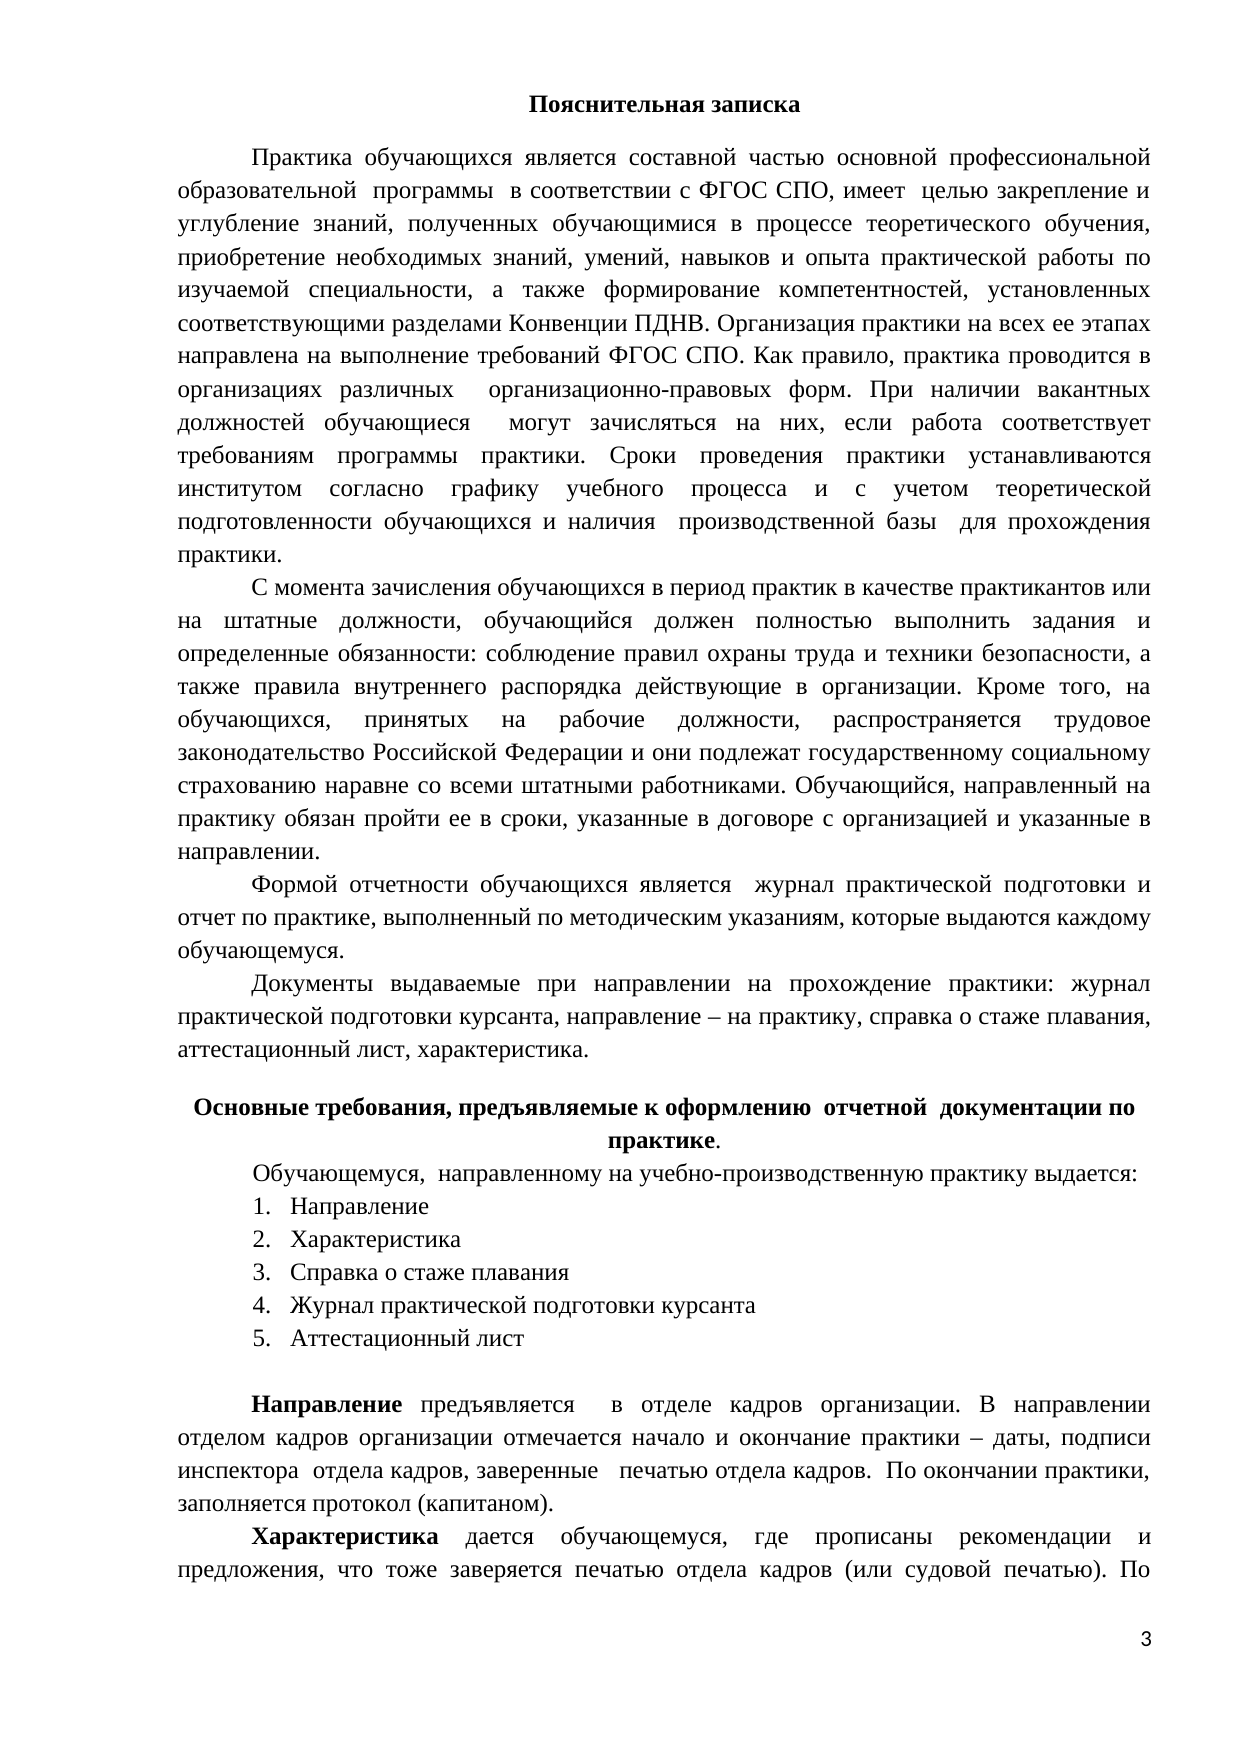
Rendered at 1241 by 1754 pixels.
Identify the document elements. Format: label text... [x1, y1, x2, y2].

list Аттестационный лист [252, 1323, 1152, 1352]
text Пояснительная записка [177, 89, 1152, 117]
text Практика обучающихся является составной частью основной профессиональной образовательной программы в соответствии с ФГОС СПО, имеет целью закрепление и углубление знаний, полученных обучающимися в процессе теоретического обучения, приобретение необходимых знаний, умений, навыков и опыта практической работы по изучаемой специальности, а также формирование компетентностей, установленных соответствующими разделами Конвенции ПДНВ. Организация практики на всех ее этапах направлена на выполнение требований ФГОС СПО. Как правило, практика проводится в организациях различных организационно-правовых форм. При наличии вакантных должностей обучающиеся могут зачисляться на них, если работа соответствует требованиям программы практики. Сроки проведения практики устанавливаются институтом согласно графику учебного процесса и с учетом теоретической подготовленности обучающихся и наличия производственной базы для прохождения практики. [177, 142, 1152, 567]
text Основные требования, предъявляемые к оформлению отчетной документации по практике. [177, 1092, 1152, 1154]
list Характеристика [252, 1224, 1152, 1253]
text Направление предъявляется в отделе кадров организации. В направлении отделом кадров организации отмечается начало и окончание практики – даты, подписи инспектора отдела кадров, заверенные печатью отдела кадров. По окончании практики, заполняется протокол (капитаном). [177, 1389, 1152, 1517]
text Формой отчетности обучающихся является журнал практической подготовки и отчет по практике, выполненный по методическим указаниям, которые выдаются каждому обучающемуся. [177, 869, 1152, 964]
text Обучающемуся, направленному на учебно-производственную практику выдается: [177, 1158, 1152, 1187]
text Документы выдаваемые при направлении на прохождение практики: журнал практической подготовки курсанта, направление – на практику, справка о стаже плавания, аттестационный лист, характеристика. [177, 968, 1152, 1063]
list Справка о стаже плавания [252, 1257, 1152, 1286]
list Журнал практической подготовки курсанта [252, 1290, 1152, 1319]
text С момента зачисления обучающихся в период практик в качестве практикантов или на штатные должности, обучающийся должен полностью выполнить задания и определенные обязанности: соблюдение правил охраны труда и техники безопасности, а также правила внутреннего распорядка действующие в организации. Кроме того, на обучающихся, принятых на рабочие должности, распространяется трудовое законодательство Российской Федерации и они подлежат государственному социальному страхованию наравне со всеми штатными работниками. Обучающийся, направленный на практику обязан пройти ее в сроки, указанные в договоре с организацией и указанные в направлении. [177, 572, 1152, 865]
list Направление [252, 1191, 1152, 1220]
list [177, 1521, 1152, 1583]
